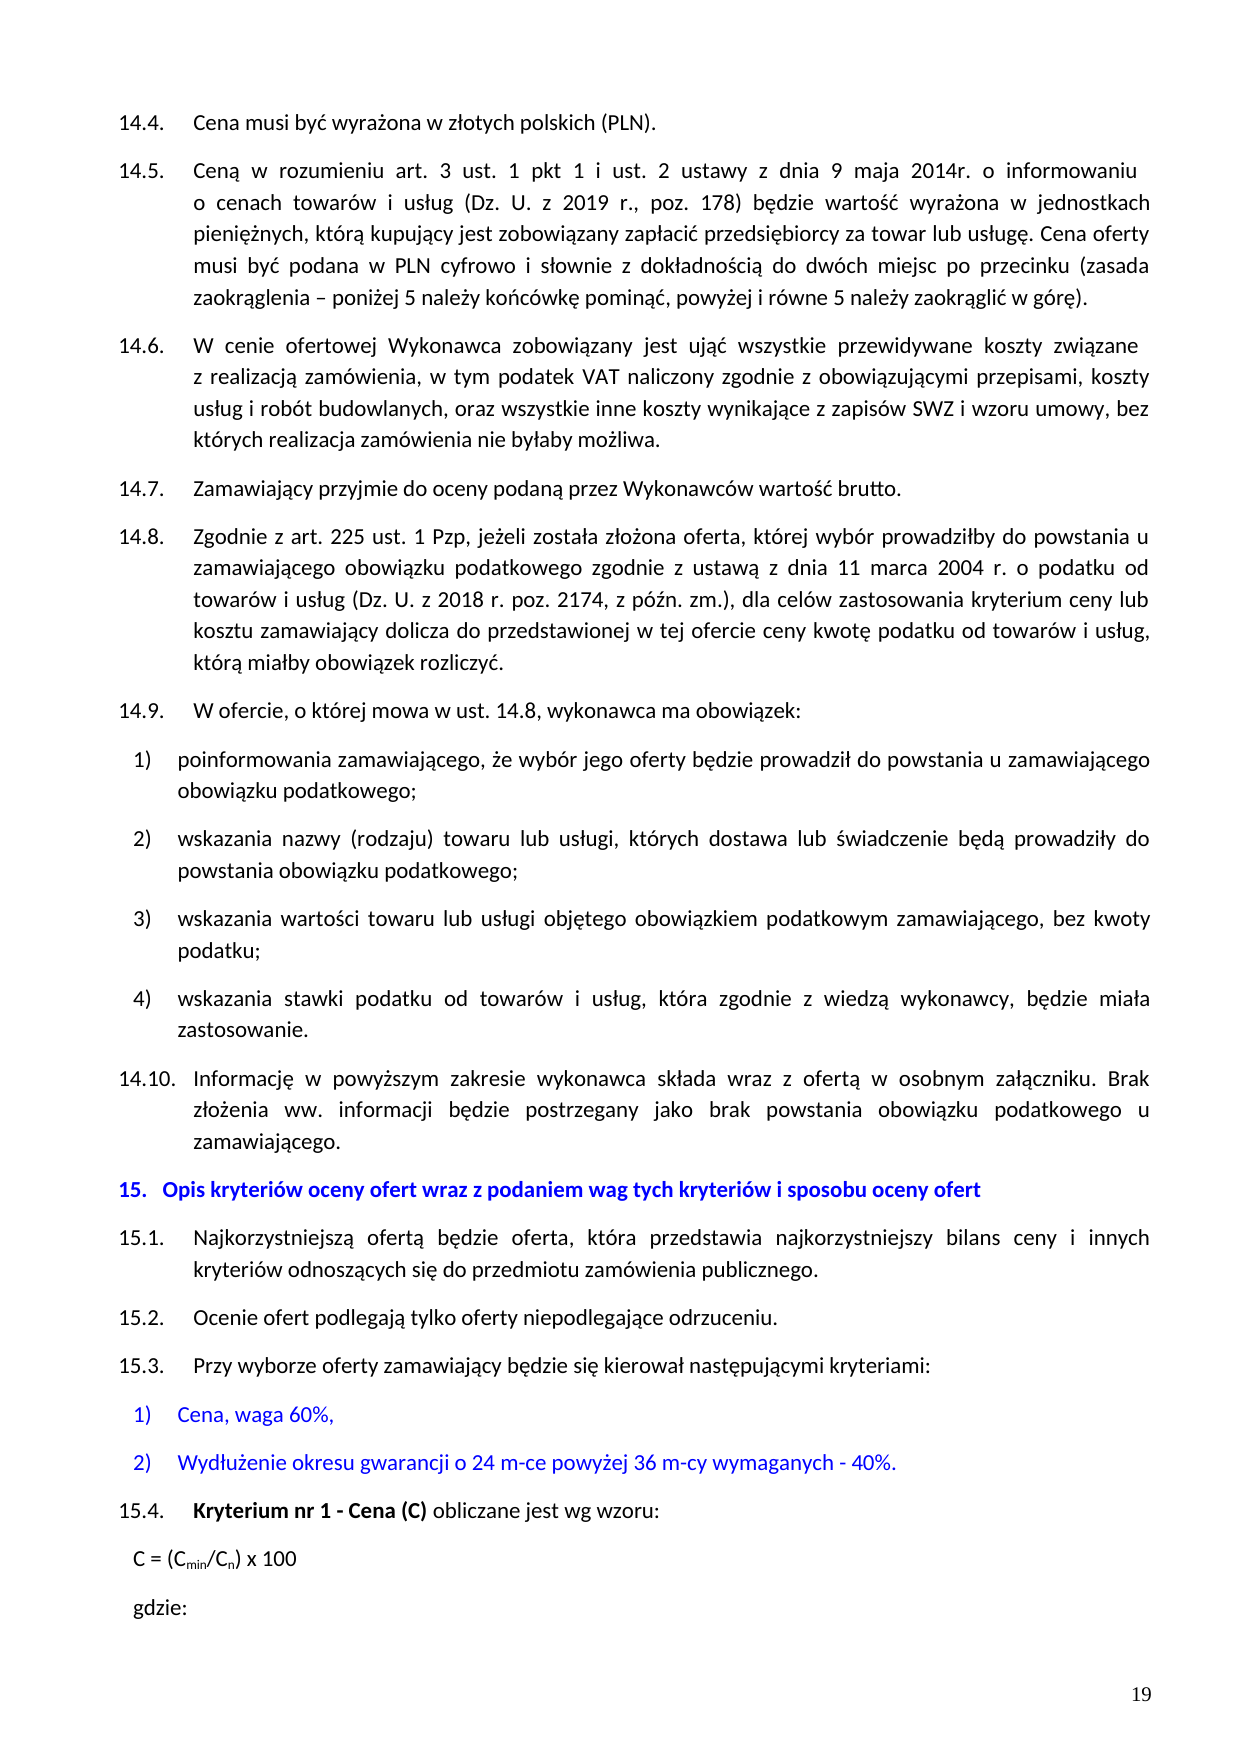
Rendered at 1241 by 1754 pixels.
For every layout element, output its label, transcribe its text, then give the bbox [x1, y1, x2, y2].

list poinformowania zamawiającego, że wybór jego oferty będzie prowadził do powstania u zamawiającego obowiązku podatkowego; [133, 745, 1152, 804]
list wskazania stawki podatku od towarów i usług, która zgodnie z wiedzą wykonawcy, będzie miała zastosowanie. [133, 984, 1152, 1044]
list Kryterium nr 1 - Cena (C) obliczane jest wg wzoru: [118, 1496, 1152, 1524]
text gdzie: [133, 1593, 1152, 1621]
list Ocenie ofert podlegają tylko oferty niepodlegające odrzuceniu. [118, 1303, 1152, 1331]
list Cena musi być wyrażona w złotych polskich (PLN). [118, 108, 1152, 136]
list Zamawiający przyjmie do oceny podaną przez Wykonawców wartość brutto. [118, 474, 1152, 502]
list Cena, waga 60%, [133, 1400, 1126, 1428]
text C = (Cmin/Cn) x 100 [133, 1544, 1152, 1572]
list Opis kryteriów oceny ofert wraz z podaniem wag tych kryteriów i sposobu oceny ofert [118, 1175, 1152, 1203]
list Przy wyborze oferty zamawiający będzie się kierował następującymi kryteriami: [118, 1351, 1152, 1379]
list W cenie ofertowej Wykonawca zobowiązany jest ująć wszystkie przewidywane koszty związane z realizacją zamówienia, w tym podatek VAT naliczony zgodnie z obowiązującymi przepisami, koszty usług i robót budowlanych, oraz wszystkie inne koszty wynikające z zapisów SWZ i wzoru umowy, bez których realizacja zamówienia nie byłaby możliwa. [118, 331, 1152, 453]
list wskazania wartości towaru lub usługi objętego obowiązkiem podatkowym zamawiającego, bez kwoty podatku; [133, 904, 1152, 964]
list wskazania nazwy (rodzaju) towaru lub usługi, których dostawa lub świadczenie będą prowadziły do powstania obowiązku podatkowego; [133, 824, 1152, 884]
list W ofercie, o której mowa w ust. 14.8, wykonawca ma obowiązek: [118, 696, 1152, 724]
list Najkorzystniejszą ofertą będzie oferta, która przedstawia najkorzystniejszy bilans ceny i innych kryteriów odnoszących się do przedmiotu zamówienia publicznego. [118, 1223, 1152, 1283]
list Informację w powyższym zakresie wykonawca składa wraz z ofertą w osobnym załączniku. Brak złożenia ww. informacji będzie postrzegany jako brak powstania obowiązku podatkowego u zamawiającego. [118, 1064, 1152, 1155]
list Ceną w rozumieniu art. 3 ust. 1 pkt 1 i ust. 2 ustawy z dnia 9 maja 2014r. o informowaniu o cenach towarów i usług (Dz. U. z 2019 r., poz. 178) będzie wartość wyrażona w jednostkach pieniężnych, którą kupujący jest zobowiązany zapłacić przedsiębiorcy za towar lub usługę. Cena oferty musi być podana w PLN cyfrowo i słownie z dokładnością do dwóch miejsc po przecinku (zasada zaokrąglenia – poniżej 5 należy końcówkę pominąć, powyżej i równe 5 należy zaokrąglić w górę). [118, 156, 1152, 311]
list Zgodnie z art. 225 ust. 1 Pzp, jeżeli została złożona oferta, której wybór prowadziłby do powstania u zamawiającego obowiązku podatkowego zgodnie z ustawą z dnia 11 marca 2004 r. o podatku od towarów i usług (Dz. U. z 2018 r. poz. 2174, z późn. zm.), dla celów zastosowania kryterium ceny lub kosztu zamawiający dolicza do przedstawionej w tej ofercie ceny kwotę podatku od towarów i usług, którą miałby obowiązek rozliczyć. [118, 522, 1152, 676]
list Wydłużenie okresu gwarancji o 24 m-ce powyżej 36 m-cy wymaganych - 40%. [133, 1448, 1126, 1476]
